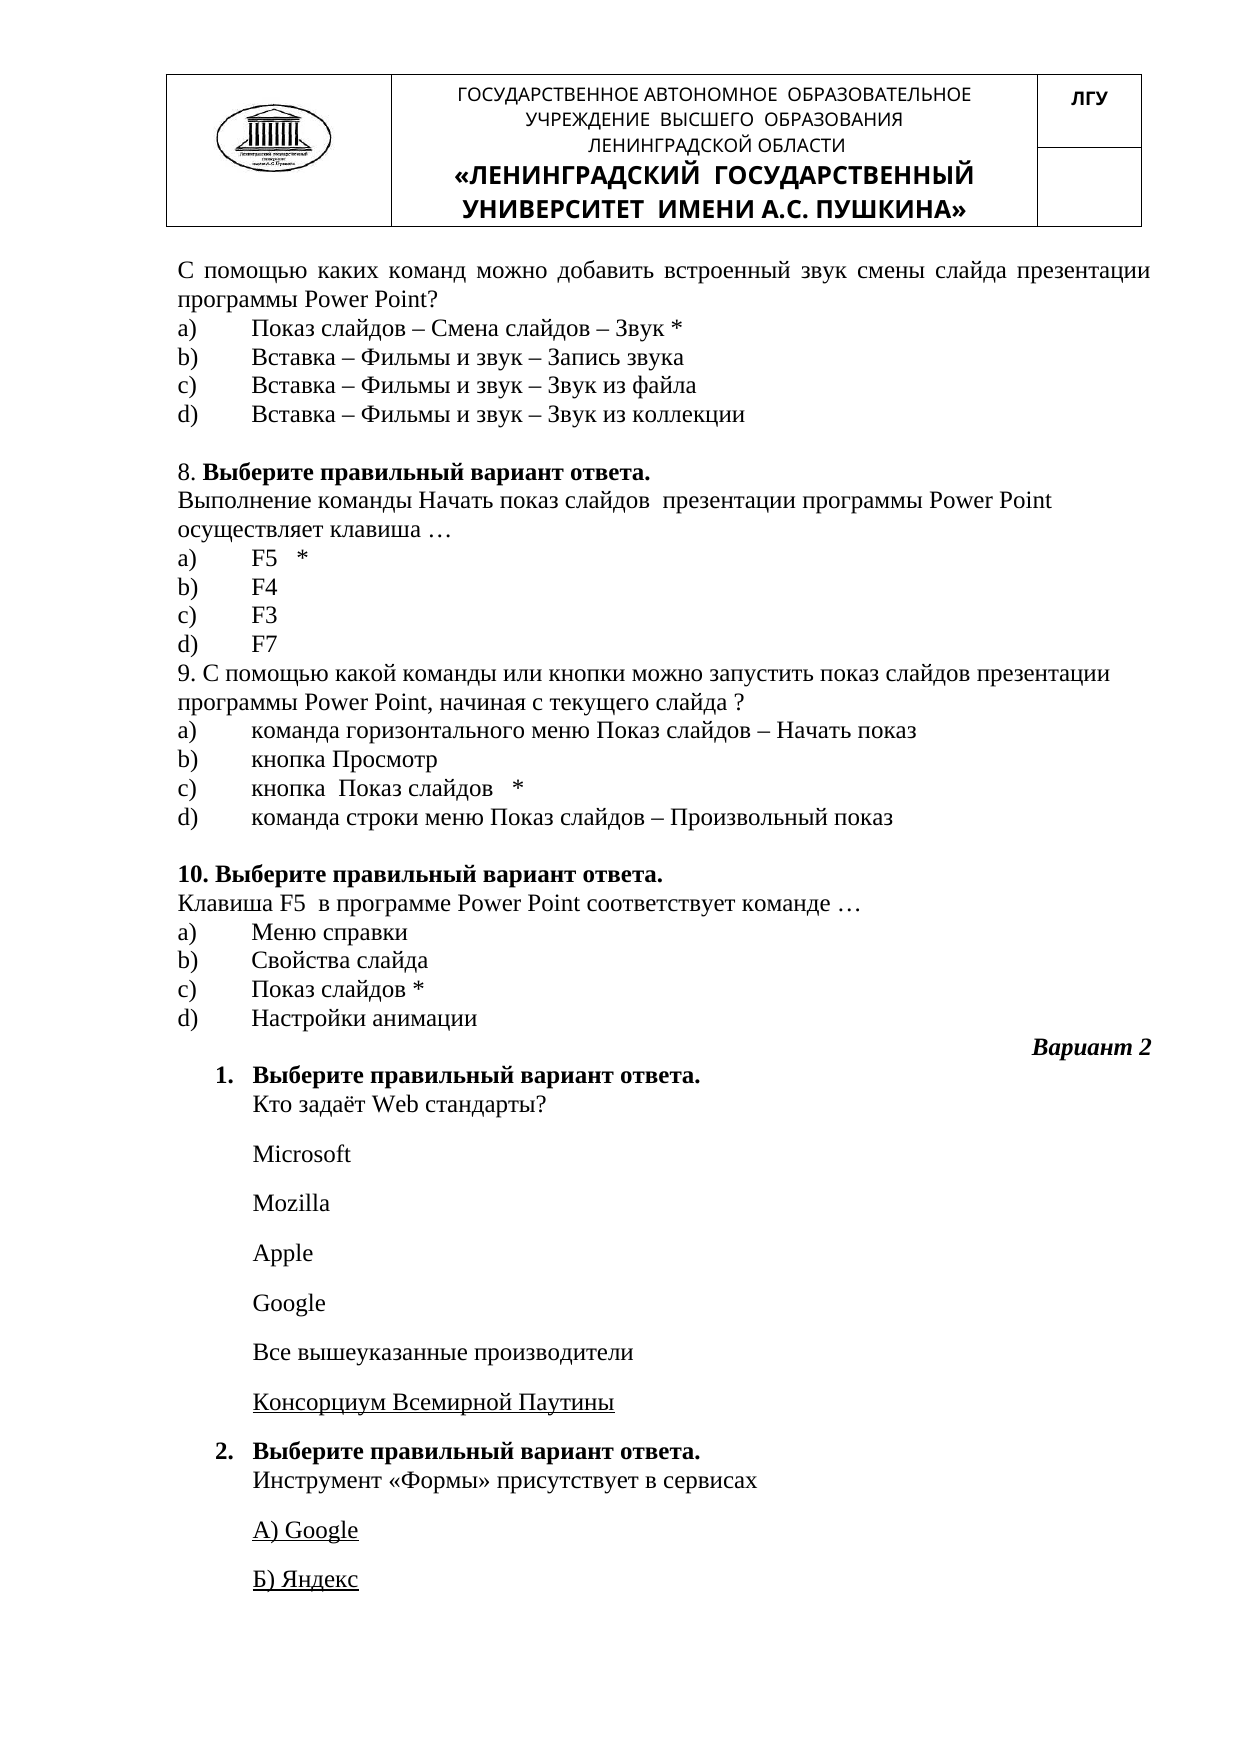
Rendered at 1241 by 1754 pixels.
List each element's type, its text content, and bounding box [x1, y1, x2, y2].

list Консорциум Всемирной Паутины [252, 1387, 1152, 1416]
text 9. С помощью какой команды или кнопки можно запустить показ слайдов презентации программы Power Point, начиная с текущего слайда ? [177, 658, 1152, 716]
text d) F7 [177, 629, 1152, 658]
list Кто задаёт Web стандарты? [252, 1089, 1152, 1118]
text Вариант 2 [177, 1032, 1152, 1061]
text b) Свойства слайда [177, 946, 1152, 974]
text d) Вставка – Фильмы и звук – Звук из коллекции [177, 399, 1152, 428]
text c) Вставка – Фильмы и звук – Звук из файла [177, 371, 1152, 399]
text Клавиша F5 в программе Power Point соответствует команде … [177, 888, 1152, 917]
text a) Меню справки [177, 917, 1152, 946]
text a) Показ слайдов – Смена слайдов – Звук * [177, 313, 1152, 342]
list А) Google [252, 1515, 1152, 1543]
text d) Настройки анимации [177, 1003, 1152, 1032]
text b) F4 [177, 572, 1152, 601]
picture [188, 75, 369, 203]
text 10. Выберите правильный вариант ответа. [177, 859, 1152, 888]
text c) F3 [177, 601, 1152, 629]
text a) F5 * [177, 543, 1152, 572]
text Выполнение команды Начать показ слайдов презентации программы Power Point осуществляет клавиша … [177, 486, 1152, 543]
text 8. Выберите правильный вариант ответа. [177, 457, 1152, 486]
list Microsoft [252, 1139, 1152, 1168]
list Выберите правильный вариант ответа. [215, 1436, 1152, 1465]
text c) кнопка Показ слайдов * [177, 773, 1152, 802]
text c) Показ слайдов * [177, 974, 1152, 1003]
list Apple [252, 1238, 1152, 1267]
text b) кнопка Просмотр [177, 744, 1152, 773]
text a) команда горизонтального меню Показ слайдов – Начать показ [177, 716, 1152, 744]
text С помощью каких команд можно добавить встроенный звук смены слайда презентации программы Power Point? [177, 256, 1152, 313]
list Выберите правильный вариант ответа. [215, 1061, 1152, 1089]
text d) команда строки меню Показ слайдов – Произвольный показ [177, 802, 1152, 831]
text b) Вставка – Фильмы и звук – Запись звука [177, 342, 1152, 371]
list Все вышеуказанные производители [252, 1337, 1152, 1366]
list Google [252, 1288, 1152, 1316]
list Mozilla [252, 1188, 1152, 1217]
list Б) Яндекс [252, 1564, 1152, 1593]
list Инструмент «Формы» присутствует в сервисах [252, 1465, 1152, 1494]
